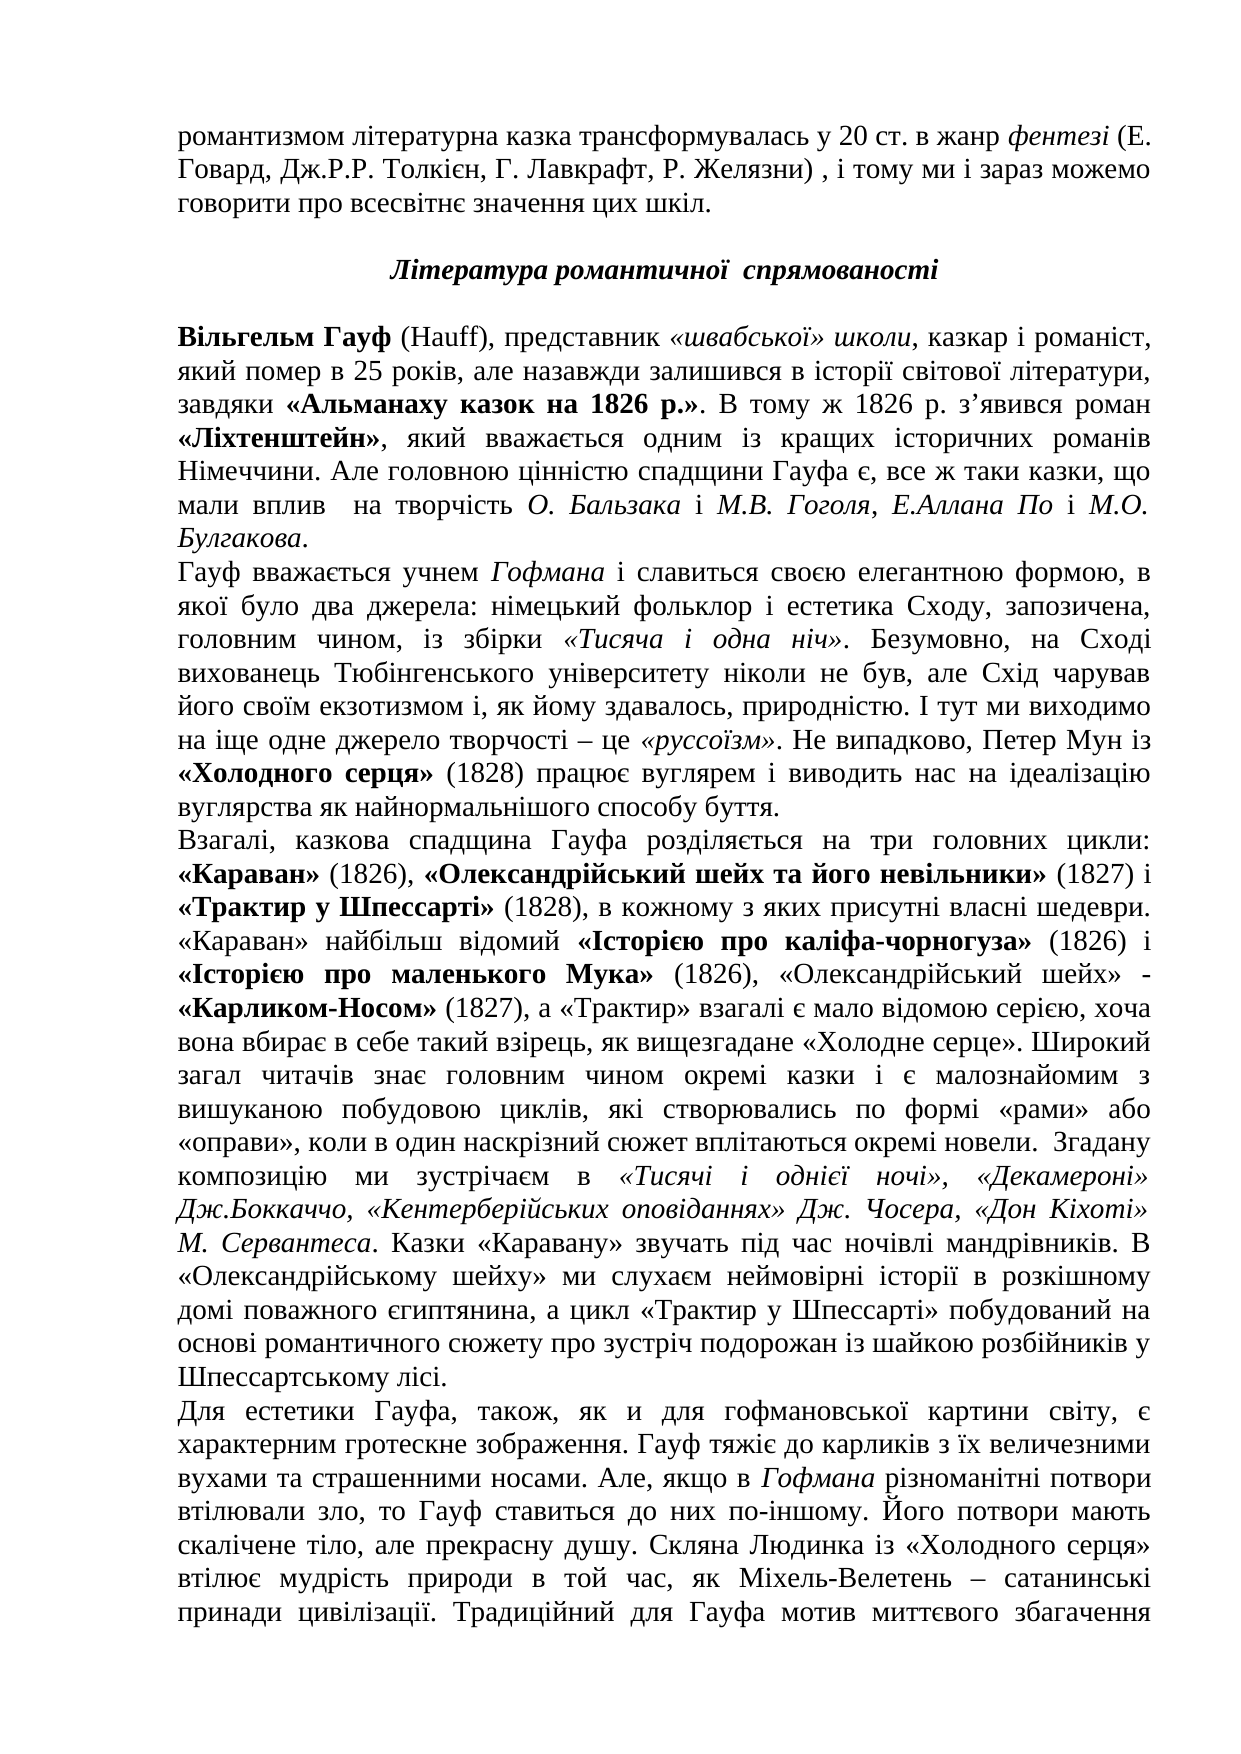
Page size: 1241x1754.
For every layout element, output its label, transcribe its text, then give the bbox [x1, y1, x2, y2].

text Взагалі, казкова спадщина Гауфа розділяється на три головних цикли: «Караван» (1826), «Олександрійський шейх та його невільники» (1827) і «Трактир у Шпессарті» (1828), в кожному з яких присутні власні шедеври. «Караван» найбільш відомий «Історією про каліфа-чорногуза» (1826) і «Історією про маленького Мука» (1826), «Олександрійський шейх» - «Карликом-Носом» (1827), а «Трактир» взагалі є мало відомою серією, хоча вона вбирає в себе такий взірець, як вищезгадане «Холодне серце». Широкий загал читачів знає головним чином окремі казки і є малознайомим з вишуканою побудовою циклів, які створювались по формі «рами» або «оправи», коли в один наскрізний сюжет вплітаються окремі новели. Згадану композицію ми зустрічаєм в «Тисячі і однієї ночі», «Декамероні» Дж.Боккаччо, «Кентерберійських оповіданнях» Дж. Чосера, «Дон Кіхоті» М. Сервантеса. Казки «Каравану» звучать під час ночівлі мандрівників. В «Олександрійському шейху» ми слухаєм неймовірні історії в розкішному домі поважного єгиптянина, а цикл «Трактир у Шпессарті» побудований на основі романтичного сюжету про зустріч подорожан із шайкою розбійників у Шпессартському лісі. [177, 822, 1152, 1393]
text Гауф вважається учнем Гофмана і славиться своєю елегантною формою, в якої було два джерела: німецький фольклор і естетика Сходу, запозичена, головним чином, із збірки «Тисяча і одна ніч». Безумовно, на Сході вихованець Тюбінгенського університету ніколи не був, але Схід чарував його своїм екзотизмом і, як йому здавалось, природністю. І тут ми виходимо на іще одне джерело творчості – це «руссоїзм». Не випадково, Петер Мун із «Холодного серця» (1828) працює вуглярем і виводить нас на ідеалізацію вуглярства як найнормальнішого способу буття. [177, 554, 1152, 822]
text Вільгельм Гауф (Hauff), представник «швабської» школи, казкар і романіст, який помер в 25 років, але назавжди залишився в історії світової літератури, завдяки «Альманаху казок на 1826 р.». В тому ж 1826 р. з’явився роман «Ліхтенштейн», який вважається одним із кращих історичних романів Німеччини. Але головною цінністю спадщини Гауфа є, все ж таки казки, що мали вплив на творчість О. Бальзака і М.В. Гоголя, Е.Аллана По і М.О. Булгакова. [177, 319, 1152, 554]
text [177, 1393, 1152, 1627]
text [177, 118, 1152, 219]
text Література романтичної спрямованості [177, 252, 1152, 286]
